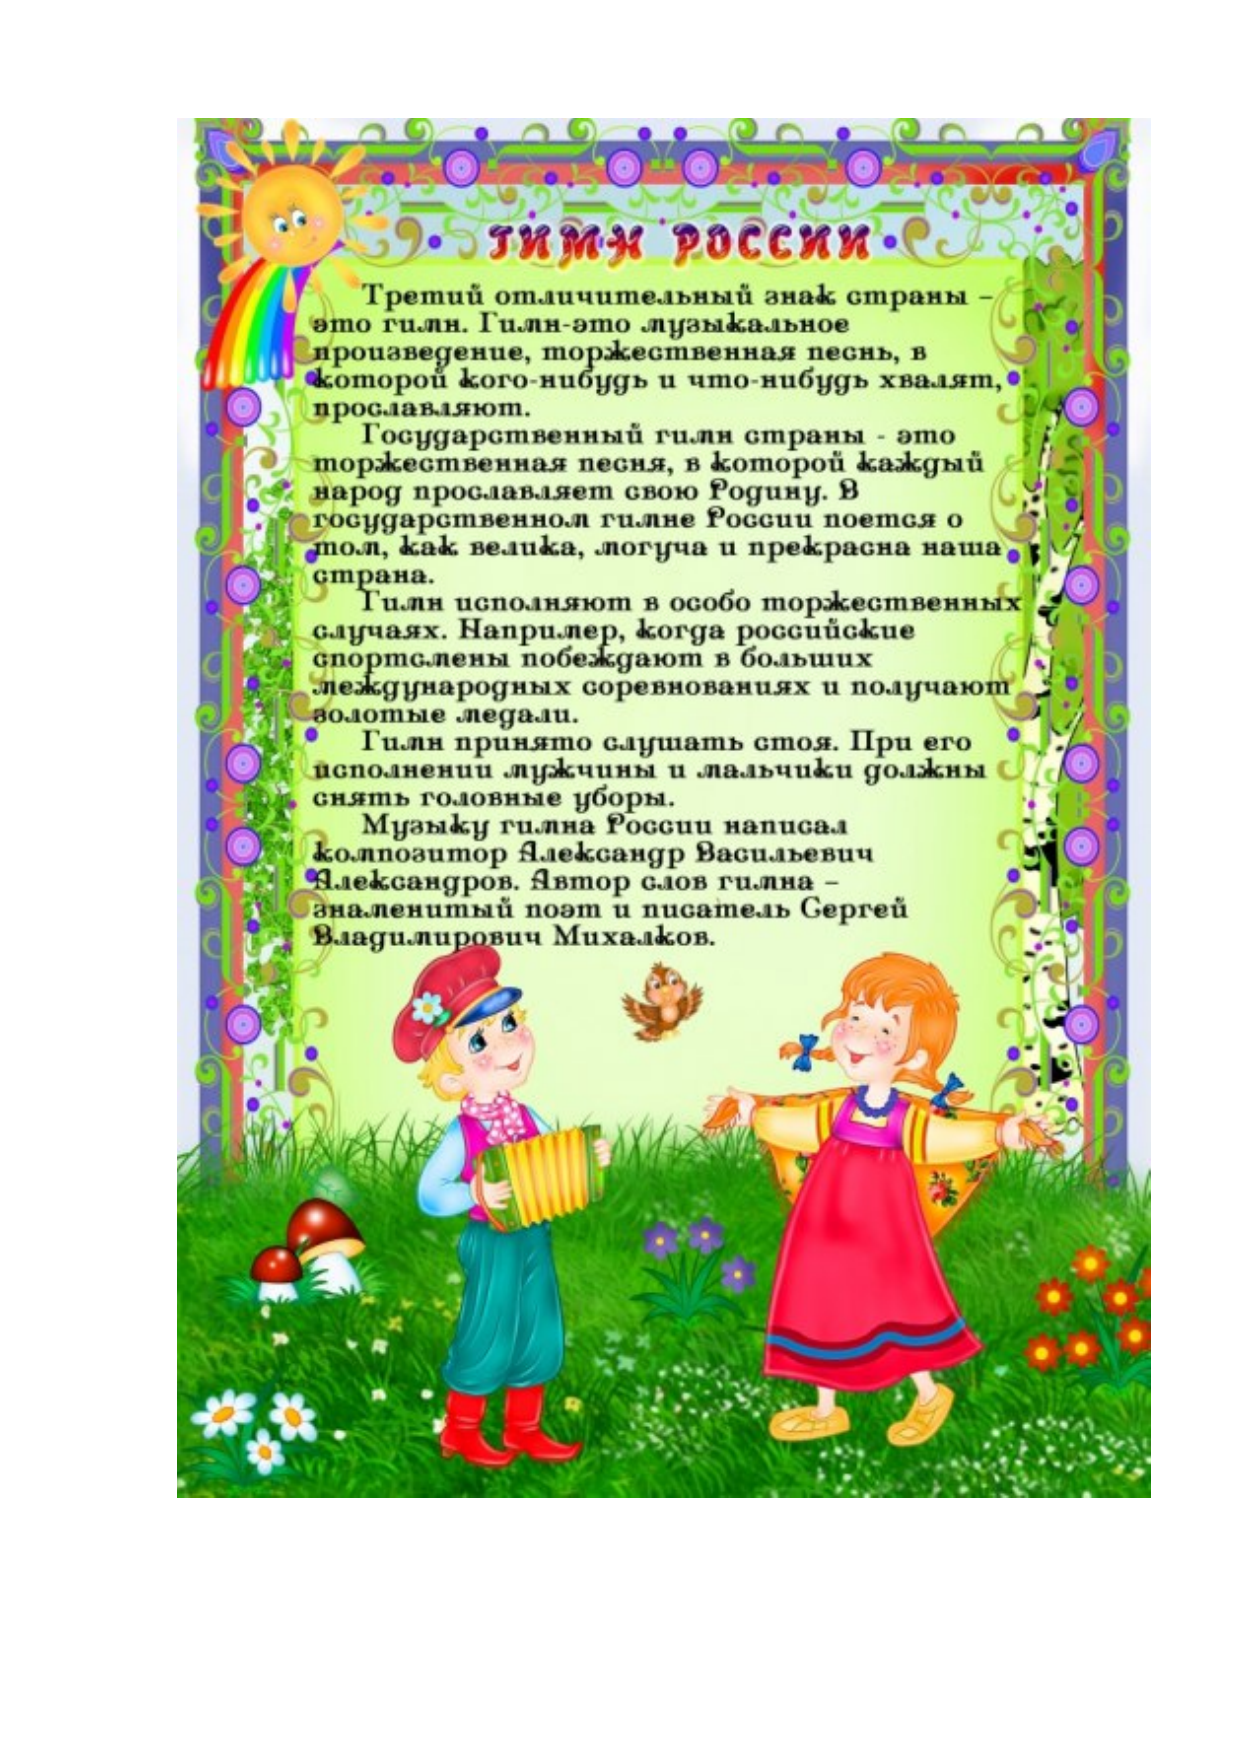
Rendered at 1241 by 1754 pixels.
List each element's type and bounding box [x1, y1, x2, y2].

picture [177, 118, 1151, 1498]
